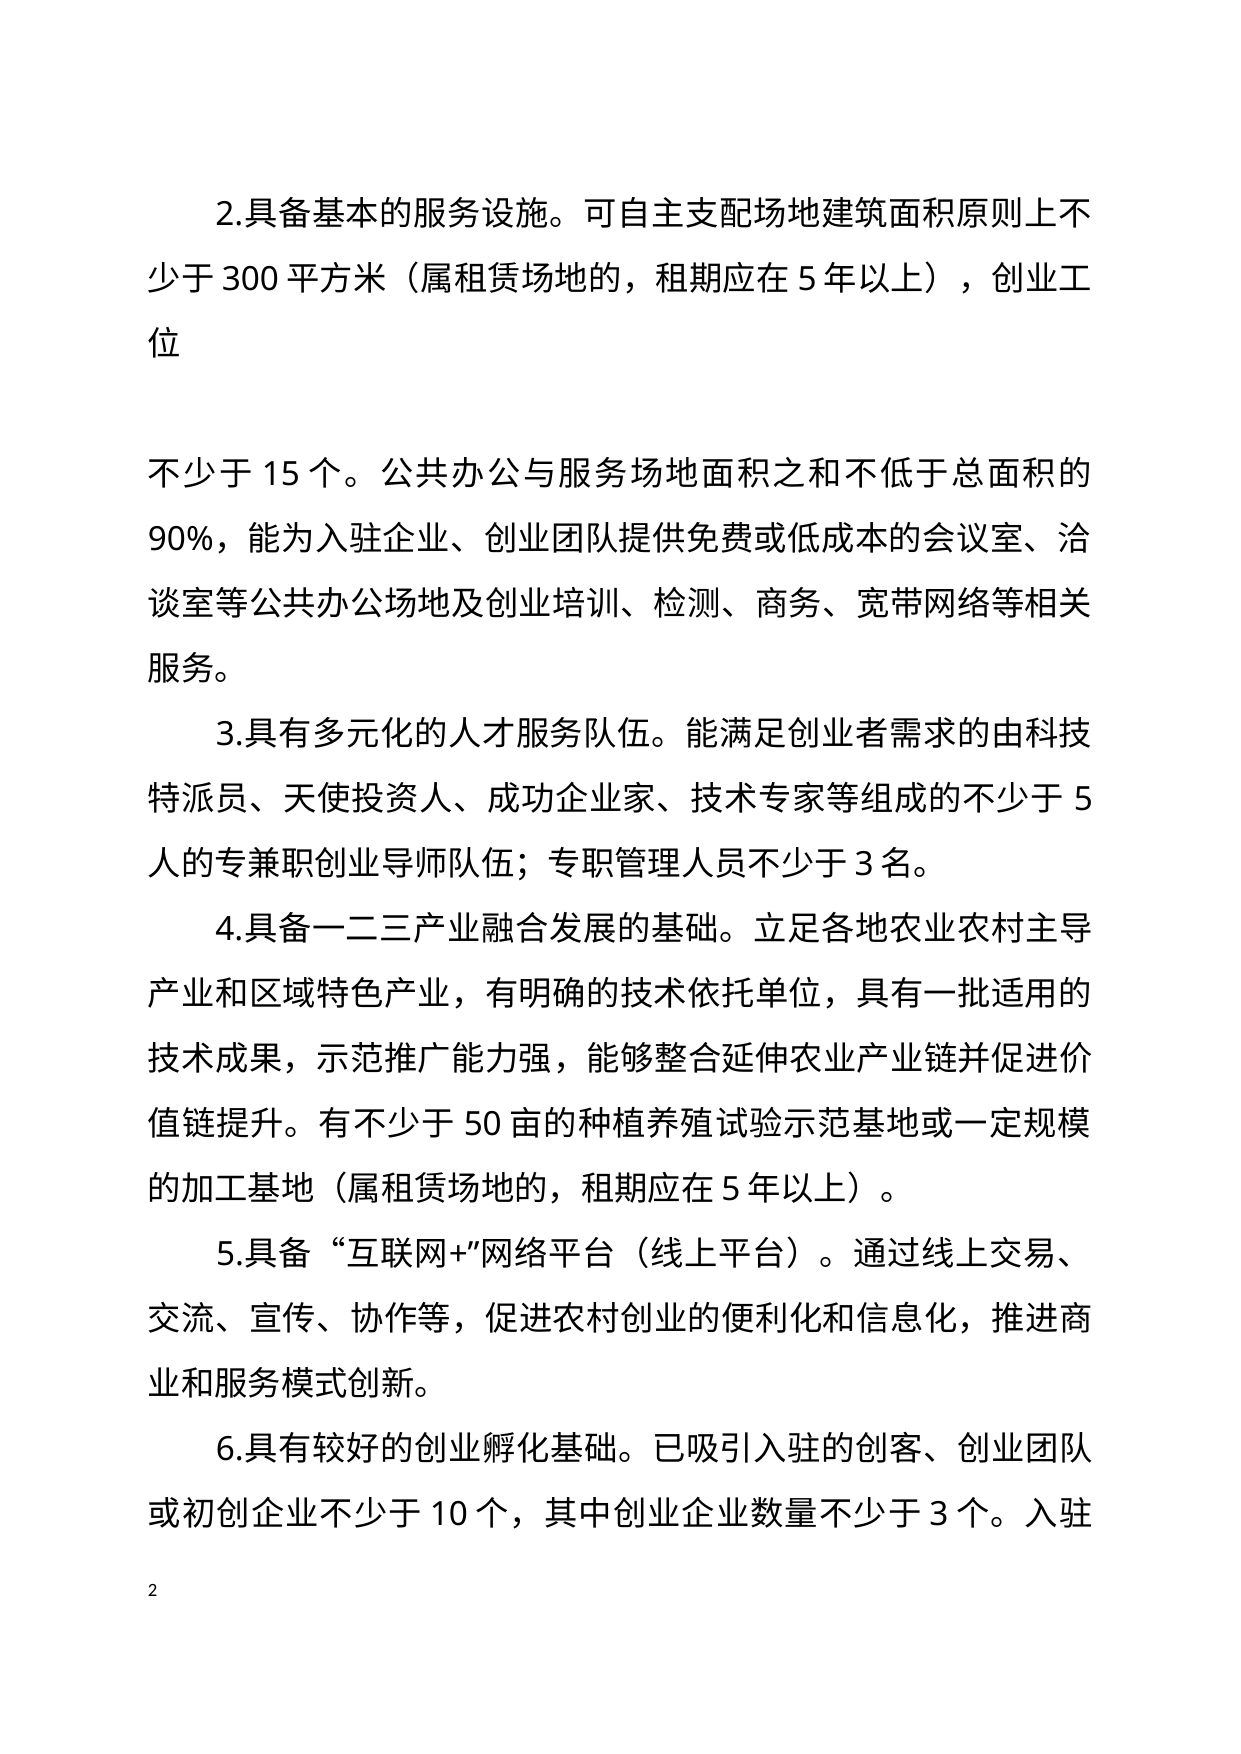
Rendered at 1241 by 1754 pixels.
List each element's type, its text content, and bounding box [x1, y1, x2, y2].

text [148, 1413, 1092, 1543]
text 4.具备一二三产业融合发展的基础。立足各地农业农村主导产业和区域特色产业，有明确的技术依托单位，具有一批适用的技术成果，示范推广能力强，能够整合延伸农业产业链并促进价值链提升。有不少于50亩的种植养殖试验示范基地或一定规模的加工基地（属租赁场地的，租期应在5年以上）。 [148, 893, 1092, 1218]
text 3.具有多元化的人才服务队伍。能满足创业者需求的由科技特派员、天使投资人、成功企业家、技术专家等组成的不少于5人的专兼职创业导师队伍；专职管理人员不少于3名。 [148, 698, 1092, 893]
text 2.具备基本的服务设施。可自主支配场地建筑面积原则上不少于300平方米（属租赁场地的，租期应在5年以上），创业工位 [148, 178, 1092, 373]
text 不少于15个。公共办公与服务场地面积之和不低于总面积的90%，能为入驻企业、创业团队提供免费或低成本的会议室、洽谈室等公共办公场地及创业培训、检测、商务、宽带网络等相关服务。 [148, 438, 1092, 698]
text 5.具备“互联网+”网络平台（线上平台）。通过线上交易、交流、宣传、协作等，促进农村创业的便利化和信息化，推进商业和服务模式创新。 [148, 1218, 1092, 1413]
